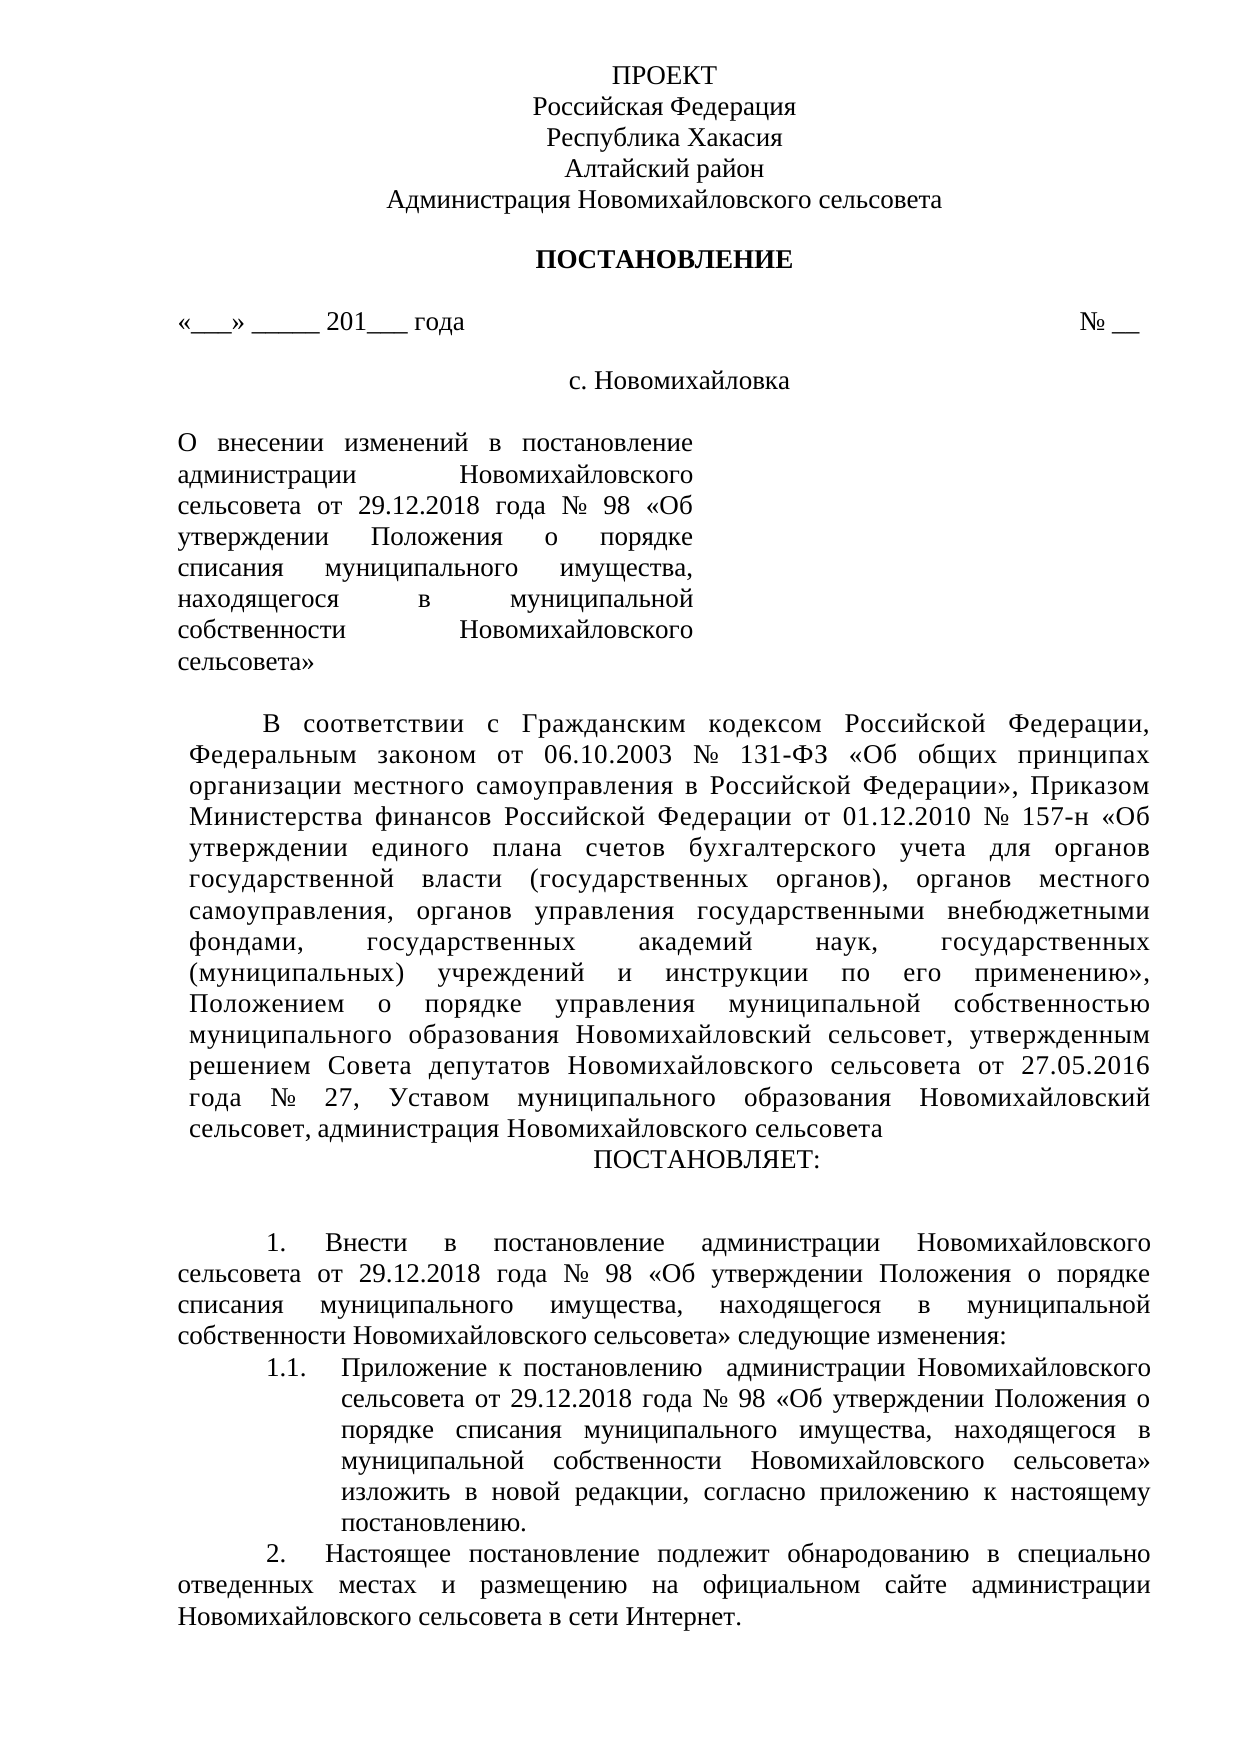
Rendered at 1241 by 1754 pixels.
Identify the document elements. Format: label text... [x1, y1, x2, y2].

list Внести в постановление администрации Новомихайловского сельсовета от 29.12.2018 года № 98 «Об утверждении Положения о порядке списания муниципального имущества, находящегося в муниципальной собственности Новомихайловского сельсовета» следующие изменения: [177, 1226, 1152, 1351]
text В соответствии с Гражданским кодексом Российской Федерации, Федеральным законом от 06.10.2003 № 131-ФЗ «Об общих принципах организации местного самоуправления в Российской Федерации», Приказом Министерства финансов Российской Федерации от 01.12.2010 № 157-н «Об утверждении единого плана счетов бухгалтерского учета для органов государственной власти (государственных органов), органов местного самоуправления, органов управления государственными внебюджетными фондами, государственных академий наук, государственных (муниципальных) учреждений и инструкции по его применению», Положением о порядке управления муниципальной собственностью муниципального образования Новомихайловский сельсовет, утвержденным решением Совета депутатов Новомихайловского сельсовета от 27.05.2016 года № 27, Уставом муниципального образования Новомихайловский сельсовет, администрация Новомихайловского сельсовета [189, 707, 1152, 1143]
list Приложение к постановлению администрации Новомихайловского сельсовета от 29.12.2018 года № 98 «Об утверждении Положения о порядке списания муниципального имущества, находящегося в муниципальной собственности Новомихайловского сельсовета» изложить в новой редакции, согласно приложению к настоящему постановлению. [266, 1351, 1152, 1537]
text Республика Хакасия [177, 121, 1152, 152]
text Администрация Новомихайловского сельсовета [177, 184, 1152, 215]
list Настоящее постановление подлежит обнародованию в специально отведенных местах и размещению на официальном сайте администрации Новомихайловского сельсовета в сети Интернет. [177, 1537, 1152, 1631]
text ПОСТАНОВЛЕНИЕ [177, 243, 1152, 274]
text «___» _____ 201___ года № __ [177, 305, 1152, 336]
text О внесении изменений в постановление администрации Новомихайловского сельсовета от 29.12.2018 года № 98 «Об утверждении Положения о порядке списания муниципального имущества, находящегося в муниципальной собственности Новомихайловского сельсовета» [177, 427, 693, 676]
text ПРОЕКТ [177, 59, 1152, 90]
text ПОСТАНОВЛЯЕТ: [189, 1143, 1152, 1174]
table_header с. Новомихайловка [177, 336, 1181, 427]
text Алтайский район [177, 152, 1152, 184]
text Российская Федерация [177, 90, 1152, 121]
